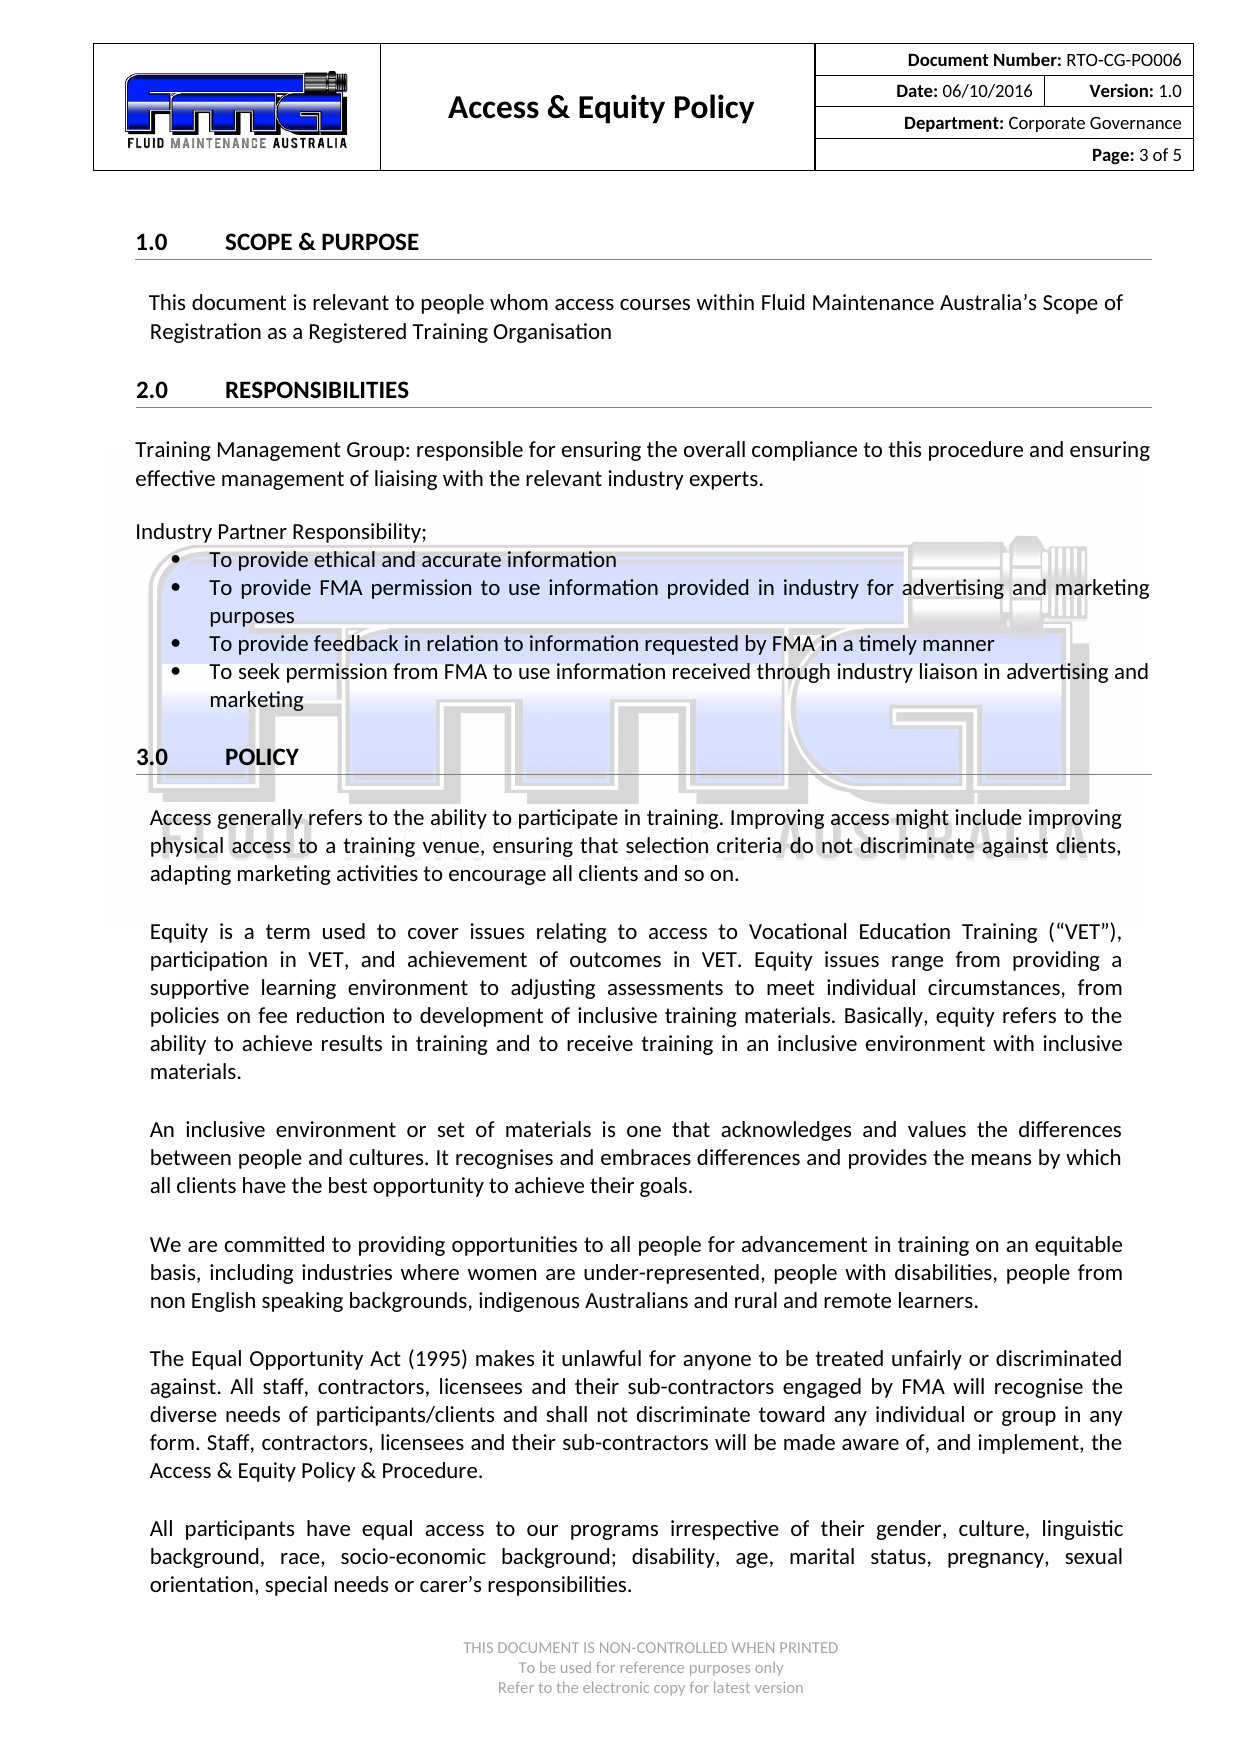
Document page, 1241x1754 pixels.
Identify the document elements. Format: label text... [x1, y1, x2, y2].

picture [115, 50, 359, 163]
text This document is relevant to people whom access courses within Fluid Maintenance Australia’s Scope of Registration as a Registered Training Organisation [148, 288, 1124, 345]
text Training Management Group: responsible for ensuring the overall compliance to this procedure and ensuring effective management of liaising with the relevant industry experts. [135, 436, 1152, 492]
text SCOPE & PURPOSE [135, 227, 1152, 259]
text Access generally refers to the ability to participate in training. Improving access might include improving physical access to a training venue, ensuring that selection criteria do not discriminate against clients, adapting marketing activities to encourage all clients and so on. [149, 803, 1124, 887]
text An inclusive environment or set of materials is one that acknowledges and values the differences between people and cultures. It recognises and embraces differences and provides the means by which all clients have the best opportunity to achieve their goals. [149, 1116, 1124, 1199]
list To seek permission from FMA to use information received through industry liaison in advertising and marketing [172, 657, 1152, 713]
text RESPONSIBILITIES [136, 374, 1152, 407]
text All participants have equal access to our programs irrespective of their gender, culture, linguistic background, race, socio-economic background; disability, age, marital status, pregnancy, sexual orientation, special needs or carer’s responsibilities. [149, 1514, 1124, 1598]
text Industry Partner Responsibility; [135, 517, 1152, 545]
list To provide ethical and accurate information [172, 545, 1152, 573]
list To provide feedback in relation to information requested by FMA in a timely manner [172, 629, 1152, 657]
text The Equal Opportunity Act (1995) makes it unlawful for anyone to be treated unfairly or discriminated against. All staff, contractors, licensees and their sub-contractors engaged by FMA will recognise the diverse needs of participants/clients and shall not discriminate toward any individual or group in any form. Staff, contractors, licensees and their sub-contractors will be made aware of, and implement, the Access & Equity Policy & Procedure. [149, 1344, 1124, 1484]
text Equity is a term used to cover issues relating to access to Vocational Education Training (“VET”), participation in VET, and achievement of outcomes in VET. Equity issues range from providing a supportive learning environment to adjusting assessments to meet individual circumstances, from policies on fee reduction to development of inclusive training materials. Basically, equity refers to the ability to achieve results in training and to receive training in an inclusive environment with inclusive materials. [149, 917, 1124, 1085]
text We are committed to providing opportunities to all people for advancement in training on an equitable basis, including industries where women are under-represented, people with disabilities, people from non English speaking backgrounds, indigenous Australians and rural and remote learners. [149, 1230, 1124, 1314]
list To provide FMA permission to use information provided in industry for advertising and marketing purposes [172, 573, 1152, 629]
text POLICY [136, 741, 1152, 774]
